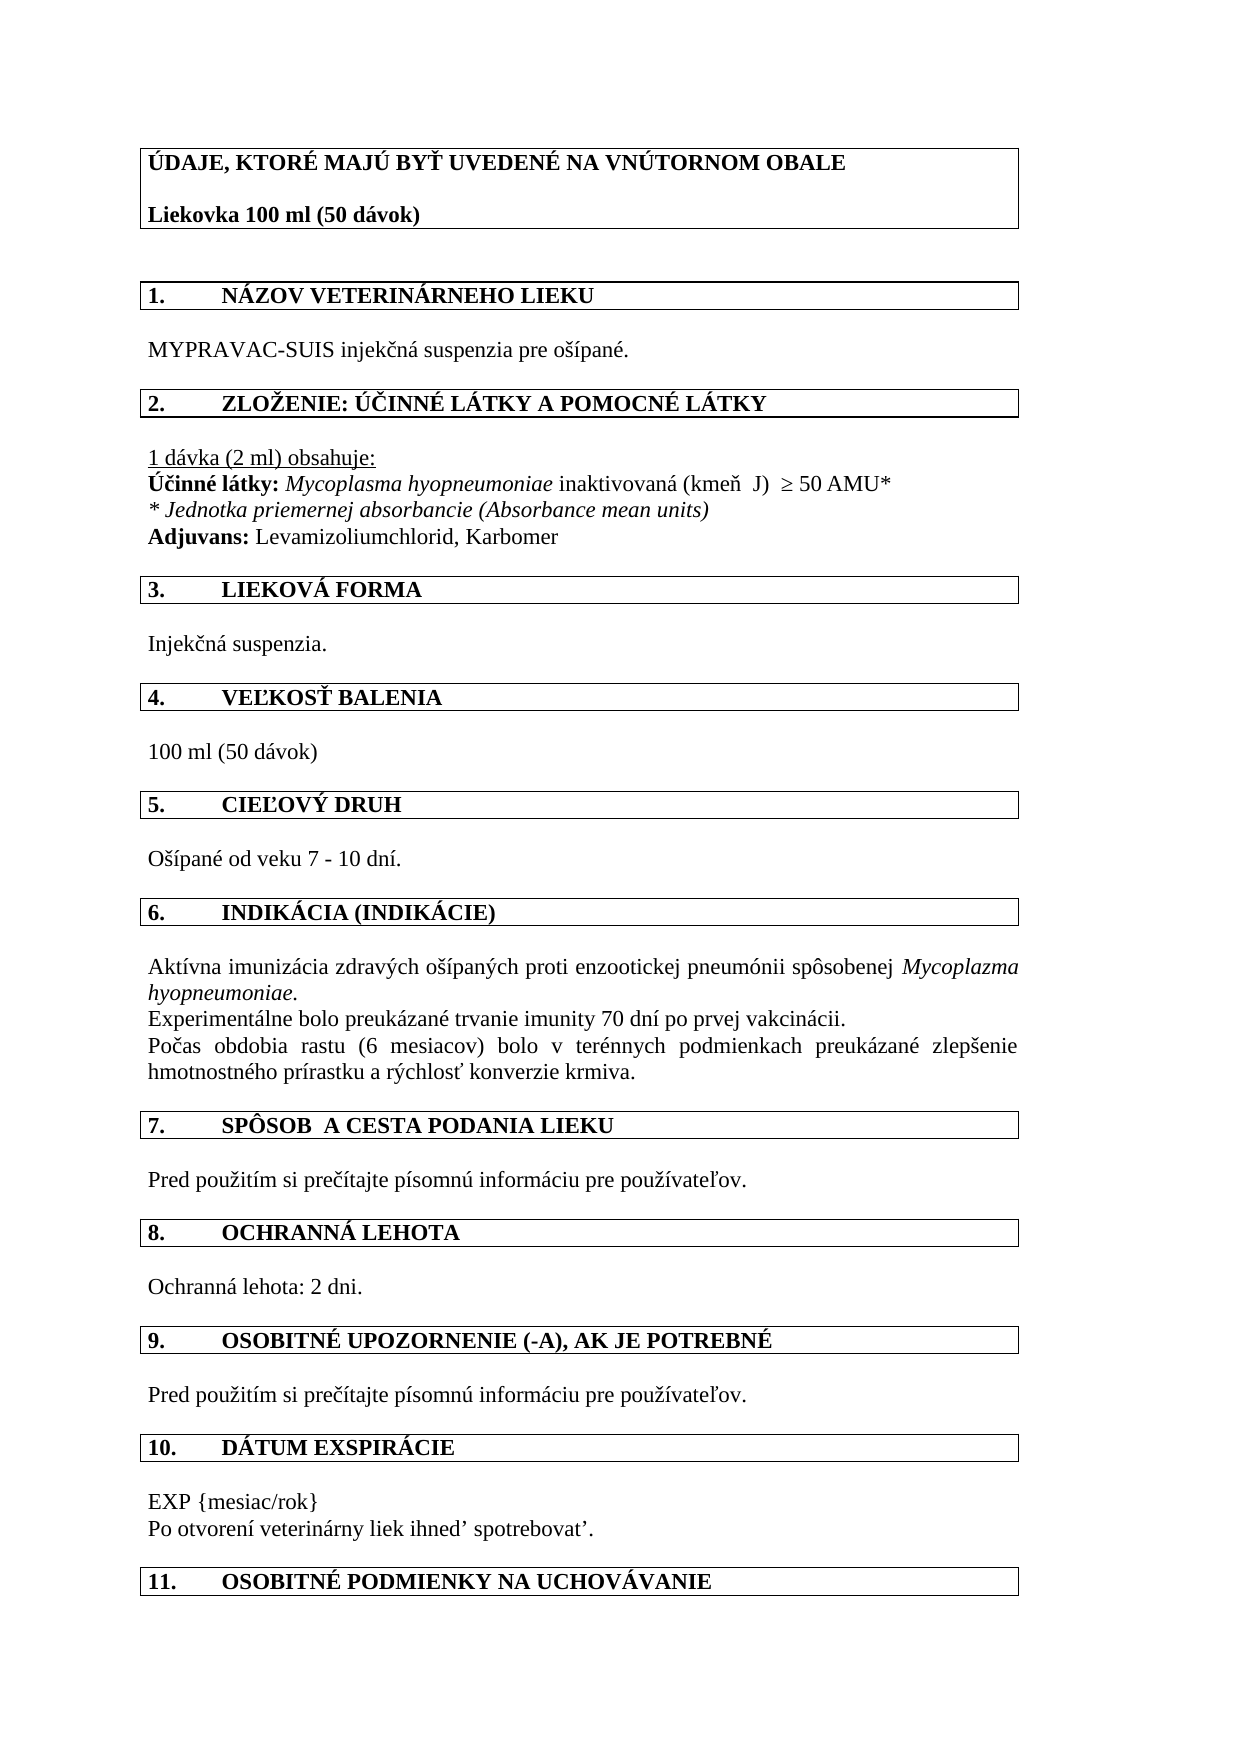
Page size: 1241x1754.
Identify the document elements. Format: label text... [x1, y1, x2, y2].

table_header 1. NÁZOV VETERINÁRNEHO LIEKU [141, 283, 1018, 309]
table_header 9. OSOBITNÉ UPOZORNENIE (-A), AK JE POTREBNÉ [141, 1327, 1018, 1353]
table_header 5. CIEĽOVÝ DRUH [141, 792, 1018, 818]
table_header 2. ZLOŽENIE: ÚČINNÉ LÁTKY A POMOCNÉ LÁTKY [141, 390, 1018, 416]
text Počas obdobia rastu (6 mesiacov) bolo v terénnych podmienkach preukázané zlepšenie hmotnostného prírastku a rýchlosť konverzie krmiva. [148, 1032, 1019, 1084]
table_header 8. OCHRANNÁ LEHOTA [141, 1220, 1018, 1246]
table_header 7. SPÔSOB A CESTA PODANIA LIEKU [141, 1112, 1018, 1138]
text Ochranná lehota: 2 dni. [148, 1273, 960, 1299]
table_header 11. OSOBITNÉ PODMIENKY NA UCHOVÁVANIE [141, 1568, 1018, 1595]
text Účinné látky: Mycoplasma hyopneumoniae inaktivovaná (kmeň J) ≥ 50 AMU* [148, 470, 1034, 496]
text Injekčná suspenzia. [148, 630, 1034, 657]
table_header ÚDAJE, KTORÉ MAJÚ BYŤ UVEDENÉ NA VNÚTORNOM OBALE Liekovka 100 ml (50 dávok) [141, 149, 1018, 228]
text MYPRAVAC-SUIS injekčná suspenzia pre ošípané. [148, 336, 1034, 363]
text Pred použitím si prečítajte písomnú informáciu pre používateľov. [148, 1381, 1034, 1407]
text Po otvorení veterinárny liek ihned’ spotrebovat’. [148, 1514, 1034, 1541]
table_header 10. DÁTUM EXSPIRÁCIE [141, 1435, 1018, 1461]
text Experimentálne bolo preukázané trvanie imunity 70 dní po prvej vakcinácii. [148, 1006, 1019, 1032]
text 100 ml (50 dávok) [148, 738, 1034, 764]
table_header 3. LIEKOVÁ FORMA [141, 577, 1018, 603]
text Adjuvans: Levamizoliumchlorid, Karbomer [148, 523, 1034, 549]
text EXP {mesiac/rok} [148, 1488, 1034, 1514]
table_header 4. VEĽKOSŤ BALENIA [141, 684, 1018, 710]
text 1 dávka (2 ml) obsahuje: [148, 444, 1049, 470]
text Ošípané od veku 7 - 10 dní. [148, 845, 1034, 872]
text * Jednotka priemernej absorbancie (Absorbance mean units) [148, 496, 1034, 523]
text Pred použitím si prečítajte písomnú informáciu pre používateľov. [148, 1166, 1034, 1192]
text Aktívna imunizácia zdravých ošípaných proti enzootickej pneumónii spôsobenej Mycoplazma hyopneumoniae. [148, 953, 1019, 1006]
table_header 6. INDIKÁCIA (INDIKÁCIE) [141, 899, 1018, 925]
